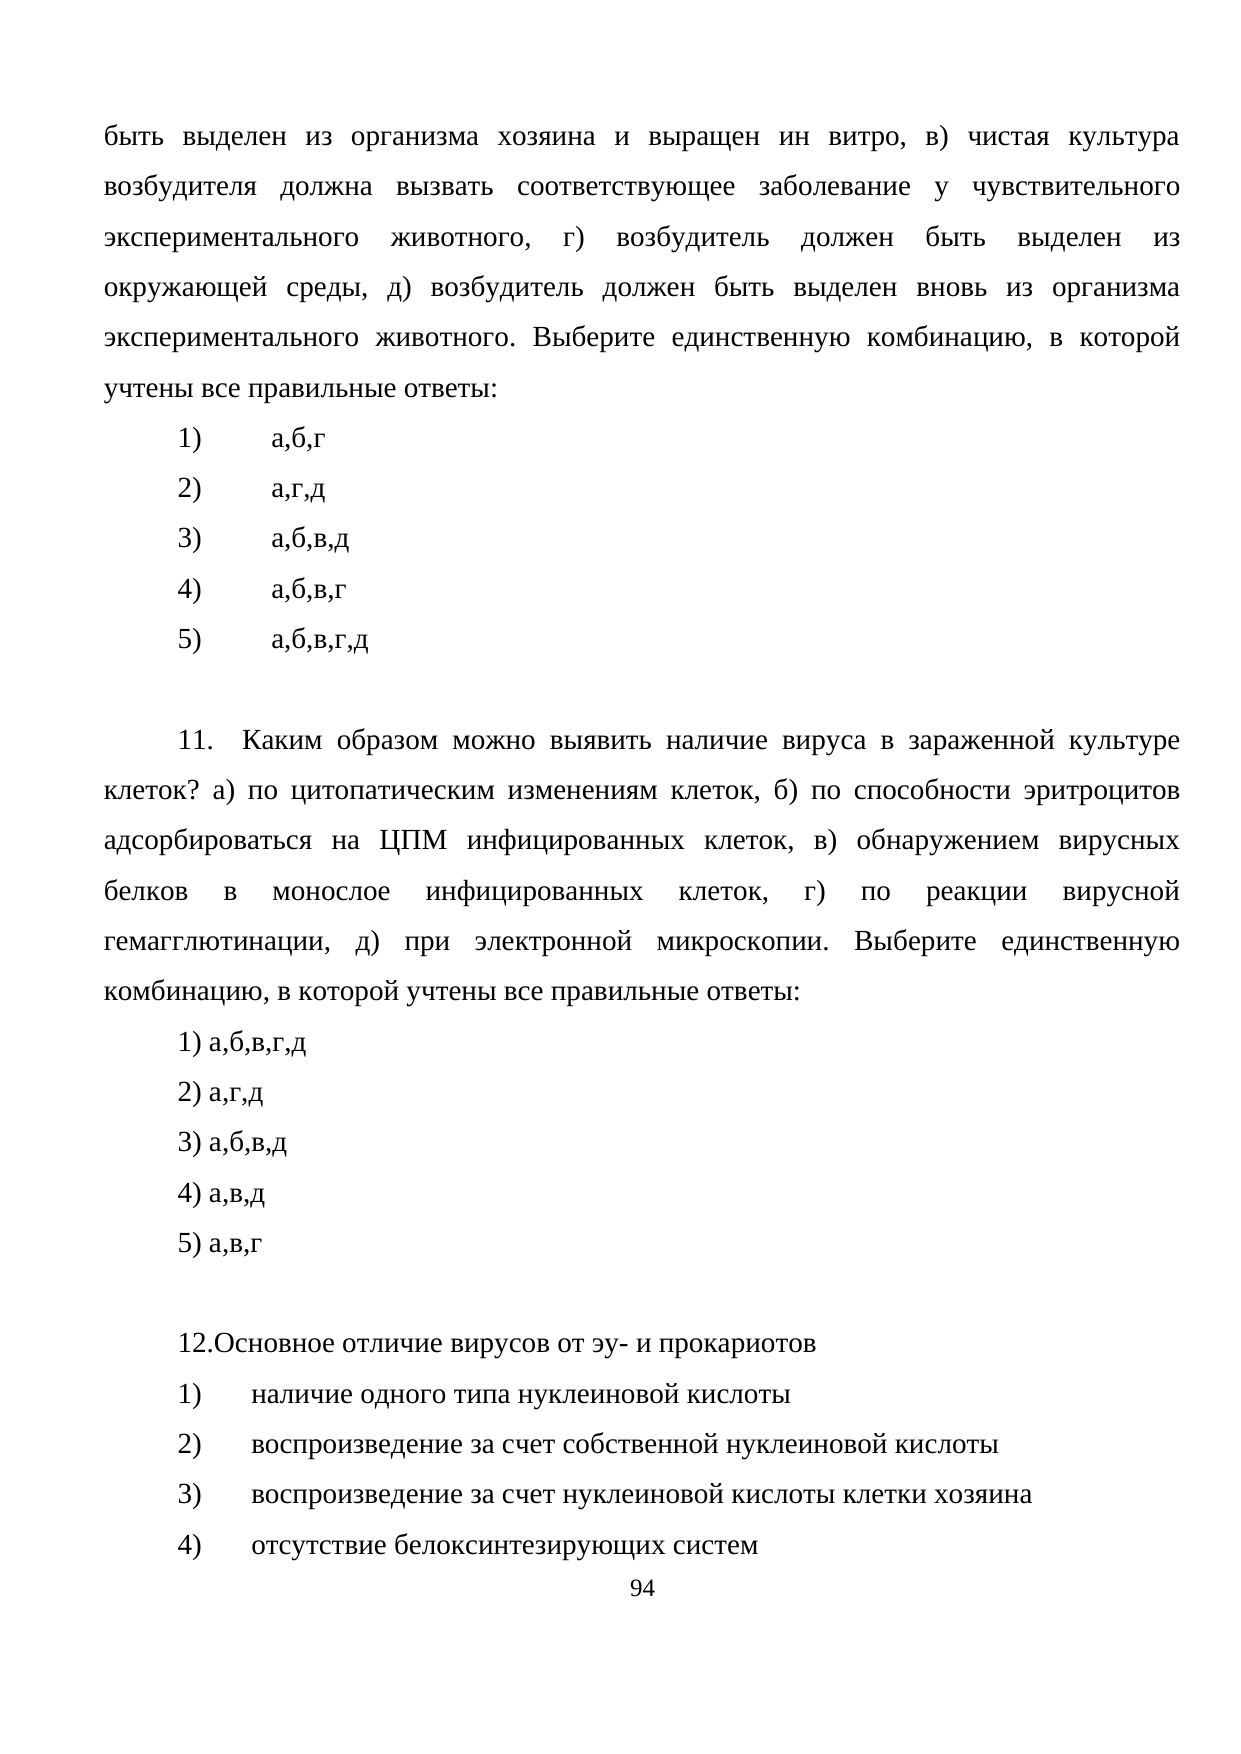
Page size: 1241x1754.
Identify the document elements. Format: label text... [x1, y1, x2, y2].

list отсутствие белоксинтезирующих систем [103, 1527, 1181, 1560]
list а,б,в,г,д [103, 621, 1181, 655]
list воспроизведение за счет собственной нуклеиновой кислоты [103, 1426, 1181, 1460]
list наличие одного типа нуклеиновой кислоты [103, 1376, 1181, 1409]
text 11. Каким образом можно выявить наличие вируса в зараженной культуре клеток? а) по цитопатическим изменениям клеток, б) по способности эритроцитов адсорбироваться на ЦПМ инфицированных клеток, в) обнаружением вирусных белков в монослое инфицированных клеток, г) по реакции вирусной гемагглютинации, д) при электронной микроскопии. Выберите единственную комбинацию, в которой учтены все правильные ответы: [103, 722, 1181, 1007]
list а,г,д [103, 470, 1181, 504]
list а,б,в,г [103, 571, 1181, 604]
text 1) а,б,в,г,д [103, 1024, 1181, 1057]
list а,б,г [103, 420, 1181, 453]
text 4) а,в,д [103, 1175, 1181, 1208]
text 2) а,г,д [103, 1074, 1181, 1108]
list воспроизведение за счет нуклеиновой кислоты клетки хозяина [103, 1477, 1181, 1510]
text 5) а,в,г [103, 1225, 1181, 1258]
text 12.Основное отличие вирусов от эу- и прокариотов [103, 1326, 1181, 1359]
list а,б,в,д [103, 521, 1181, 554]
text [103, 118, 1181, 403]
text 3) а,б,в,д [103, 1124, 1181, 1158]
